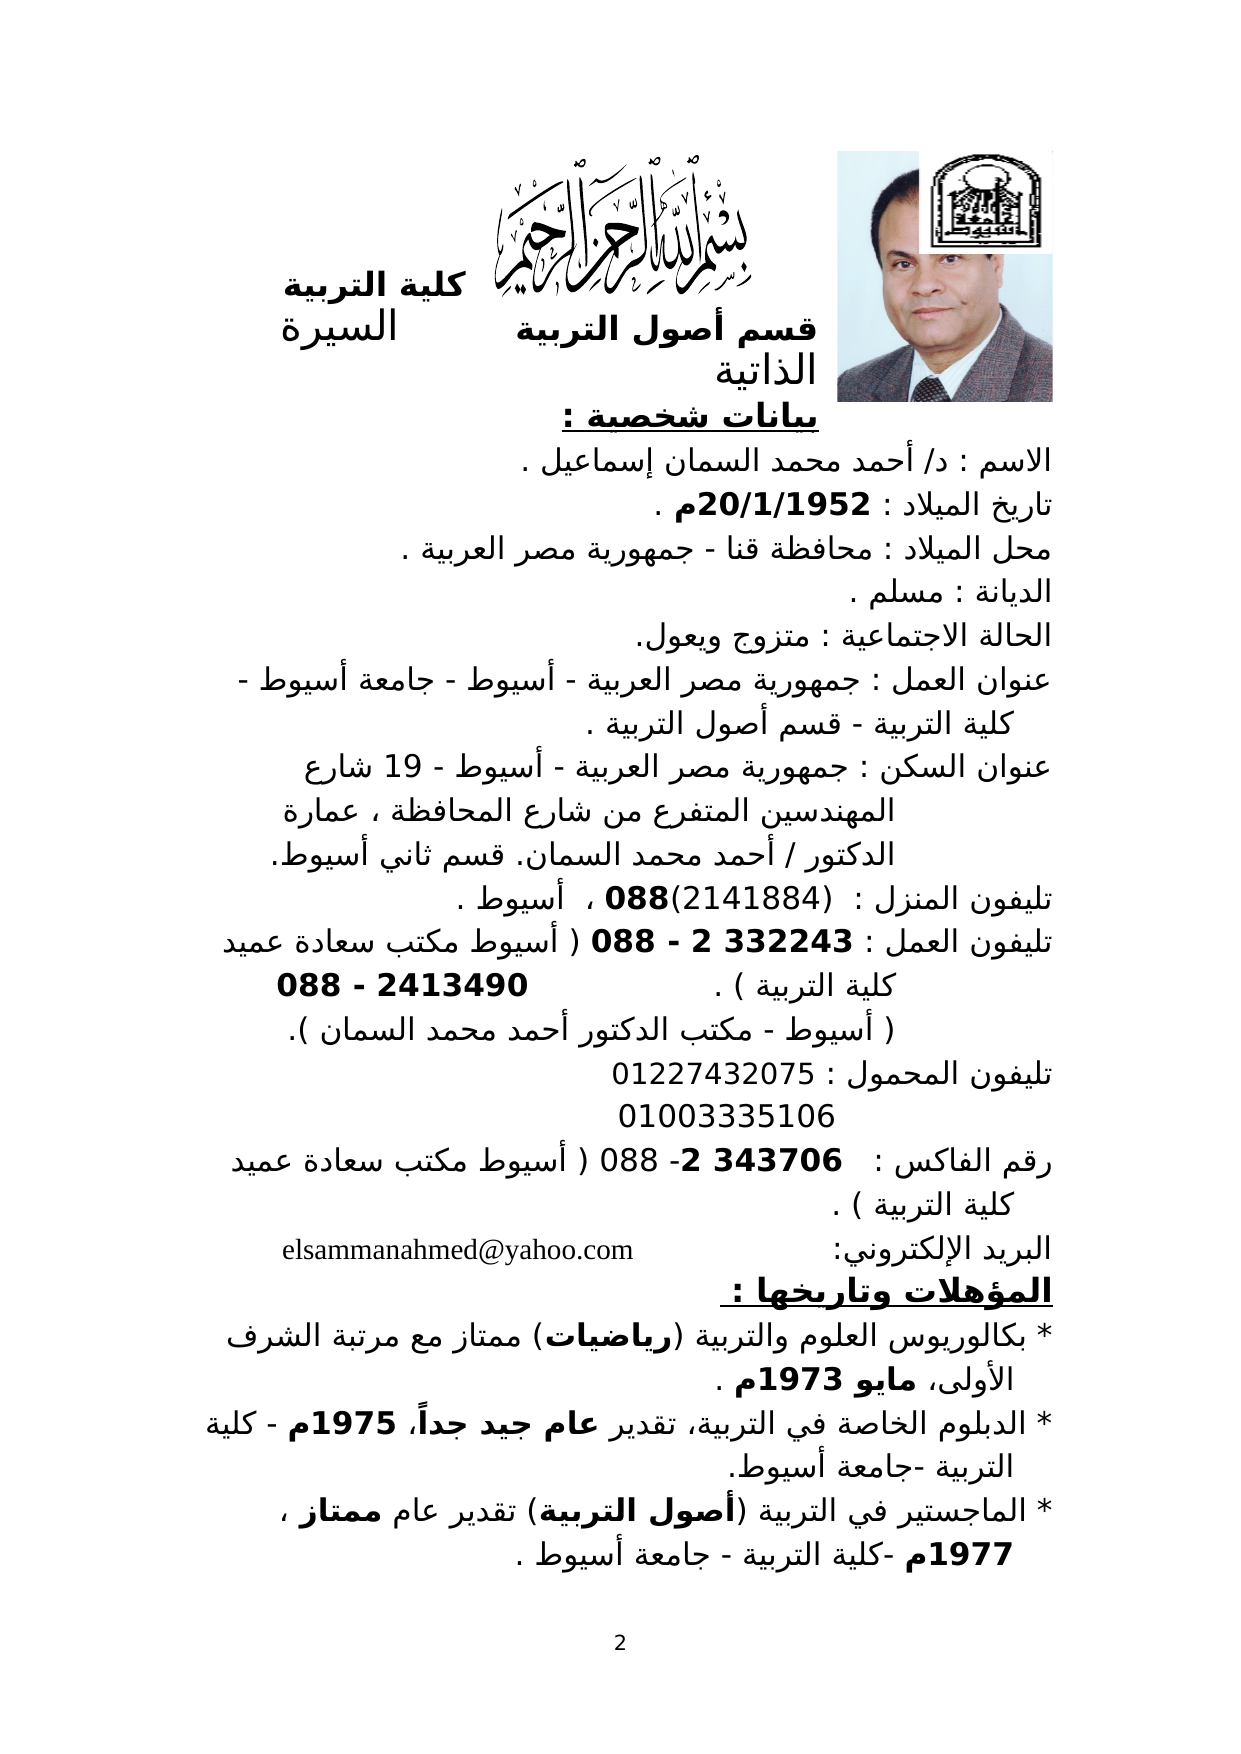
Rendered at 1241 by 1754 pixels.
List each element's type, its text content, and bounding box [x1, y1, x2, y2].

text قسم أصول التربية السيرة الذاتية [187, 305, 837, 393]
text تليفون المنزل : (2141884)088 ، أسيوط . [187, 874, 1053, 918]
text تاريخ الميلاد : 20/1/1952م . [187, 480, 1053, 524]
text الديانة : مسلم . [187, 568, 1053, 612]
text الاسم : د/ أحمد محمد السمان إسماعيل . [187, 437, 1053, 480]
text * بكالوريوس العلوم والتربية (رياضيات) ممتاز مع مرتبة الشرف الأولى، مايو 1973م . [187, 1312, 1053, 1399]
text * الدبلوم الخاصة في التربية، تقدير عام جيد جداً، 1975م - كلية التربية -جامعة أسيوط. [187, 1399, 1053, 1487]
text 01003335106 [187, 1093, 1059, 1137]
text محل الميلاد : محافظة قنا - جمهورية مصر العربية . [187, 524, 1053, 568]
text بيانات شخصية : [187, 393, 1053, 437]
text الحالة الاجتماعية : متزوج ويعول. [187, 612, 1053, 655]
text البريد الإلكتروني: elsammanahmed@yahoo.com [187, 1224, 1053, 1268]
text تليفون العمل : 332243 2 - 088 ( أسيوط مكتب سعادة عميد كلية التربية ) . 2413490 - 088 ( أسيوط - مكتب الدكتور أحمد محمد السمان ). [187, 918, 1053, 1049]
picture [837, 151, 1053, 402]
text كلية التربية [187, 262, 837, 305]
text * الماجستير في التربية (أصول التربية) تقدير عام ممتاز ، 1977م -كلية التربية - جامعة أسيوط . [187, 1487, 1053, 1574]
text المؤهلات وتاريخها : [187, 1268, 1053, 1312]
text تليفون المحمول : 01227432075 [187, 1049, 1053, 1093]
text عنوان العمل : جمهورية مصر العربية - أسيوط - جامعة أسيوط - كلية التربية - قسم أصول التربية . [187, 655, 1053, 743]
text عنوان السكن : جمهورية مصر العربية - أسيوط - 19 شارع المهندسين المتفرع من شارع المحافظة ، عمارة الدكتور / أحمد محمد السمان. قسم ثاني أسيوط. [187, 743, 1053, 874]
text رقم الفاكس : 343706 2- 088 ( أسيوط مكتب سعادة عميد كلية التربية ) . [187, 1137, 1053, 1224]
